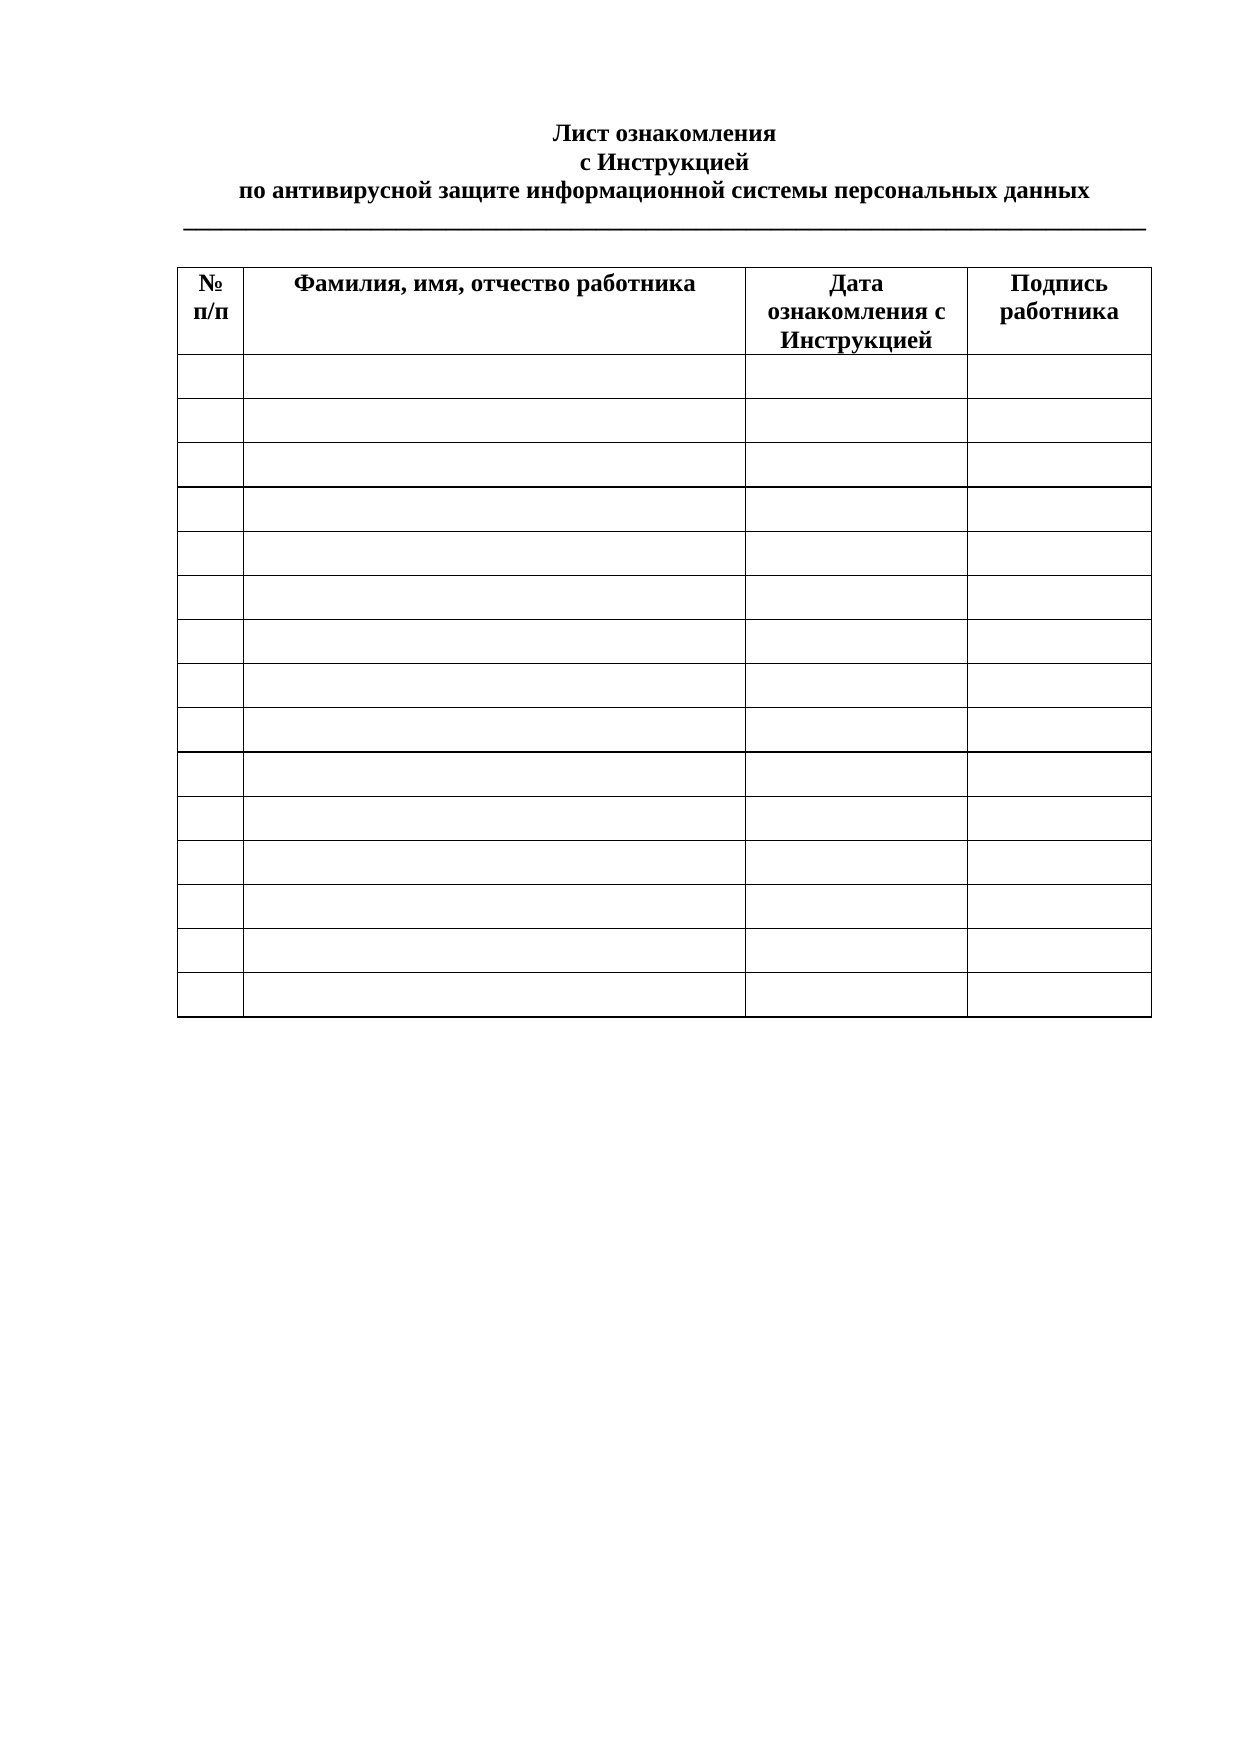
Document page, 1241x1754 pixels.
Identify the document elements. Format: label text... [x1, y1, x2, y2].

table_cell [244, 929, 745, 972]
table_cell [178, 797, 243, 840]
table_cell [178, 355, 243, 398]
table_cell [178, 664, 243, 707]
table_cell [244, 576, 745, 619]
table_cell [178, 708, 243, 751]
table_cell [746, 532, 967, 575]
table_cell [178, 620, 243, 663]
table_cell [244, 355, 745, 398]
table_cell [178, 399, 243, 442]
table_cell [968, 708, 1151, 751]
table_cell [746, 973, 967, 1016]
table_cell [746, 620, 967, 663]
table_cell [968, 443, 1151, 486]
table_cell [968, 973, 1151, 1016]
table_cell [746, 576, 967, 619]
table_cell [746, 929, 967, 972]
table_cell [968, 929, 1151, 972]
table_cell [178, 973, 243, 1016]
table_cell [968, 355, 1151, 398]
table_cell [244, 399, 745, 442]
table_cell [244, 841, 745, 884]
table_cell [178, 929, 243, 972]
text _____________________________________________________________________________ [177, 204, 1152, 233]
table_cell [244, 885, 745, 928]
table_cell [968, 620, 1151, 663]
table_cell [746, 443, 967, 486]
table_cell [968, 841, 1151, 884]
table_cell [968, 399, 1151, 442]
table_cell [746, 399, 967, 442]
table_cell [178, 532, 243, 575]
table_cell [746, 797, 967, 840]
table_cell [746, 753, 967, 796]
table_cell [178, 488, 243, 531]
table_cell [746, 841, 967, 884]
text с Инструкцией [177, 147, 1152, 176]
table_cell [968, 576, 1151, 619]
table_cell [746, 708, 967, 751]
table_cell [968, 885, 1151, 928]
table_cell [968, 664, 1151, 707]
table_cell [244, 753, 745, 796]
table_cell [244, 488, 745, 531]
table_cell [178, 841, 243, 884]
table_cell [244, 797, 745, 840]
table_cell [244, 973, 745, 1016]
table_cell [178, 885, 243, 928]
table_cell [968, 797, 1151, 840]
table_cell [968, 753, 1151, 796]
table_cell [746, 885, 967, 928]
table_cell [968, 532, 1151, 575]
table_header Подпись работника [968, 268, 1151, 354]
table_cell [178, 753, 243, 796]
table_header Фамилия, имя, отчество работника [244, 268, 745, 354]
text по антивирусной защите информационной системы персональных данных [177, 176, 1152, 204]
table_cell [746, 355, 967, 398]
table_cell [244, 708, 745, 751]
table_cell [244, 620, 745, 663]
table_cell [746, 488, 967, 531]
table_cell [178, 443, 243, 486]
table_cell [968, 488, 1151, 531]
table_cell [244, 664, 745, 707]
table_cell [244, 532, 745, 575]
table_cell [244, 443, 745, 486]
table_cell [178, 576, 243, 619]
table_header Дата ознакомления с Инструкцией [746, 268, 967, 354]
text Лист ознакомления [177, 118, 1152, 147]
table_cell [746, 664, 967, 707]
table_header № п/п [178, 268, 243, 354]
